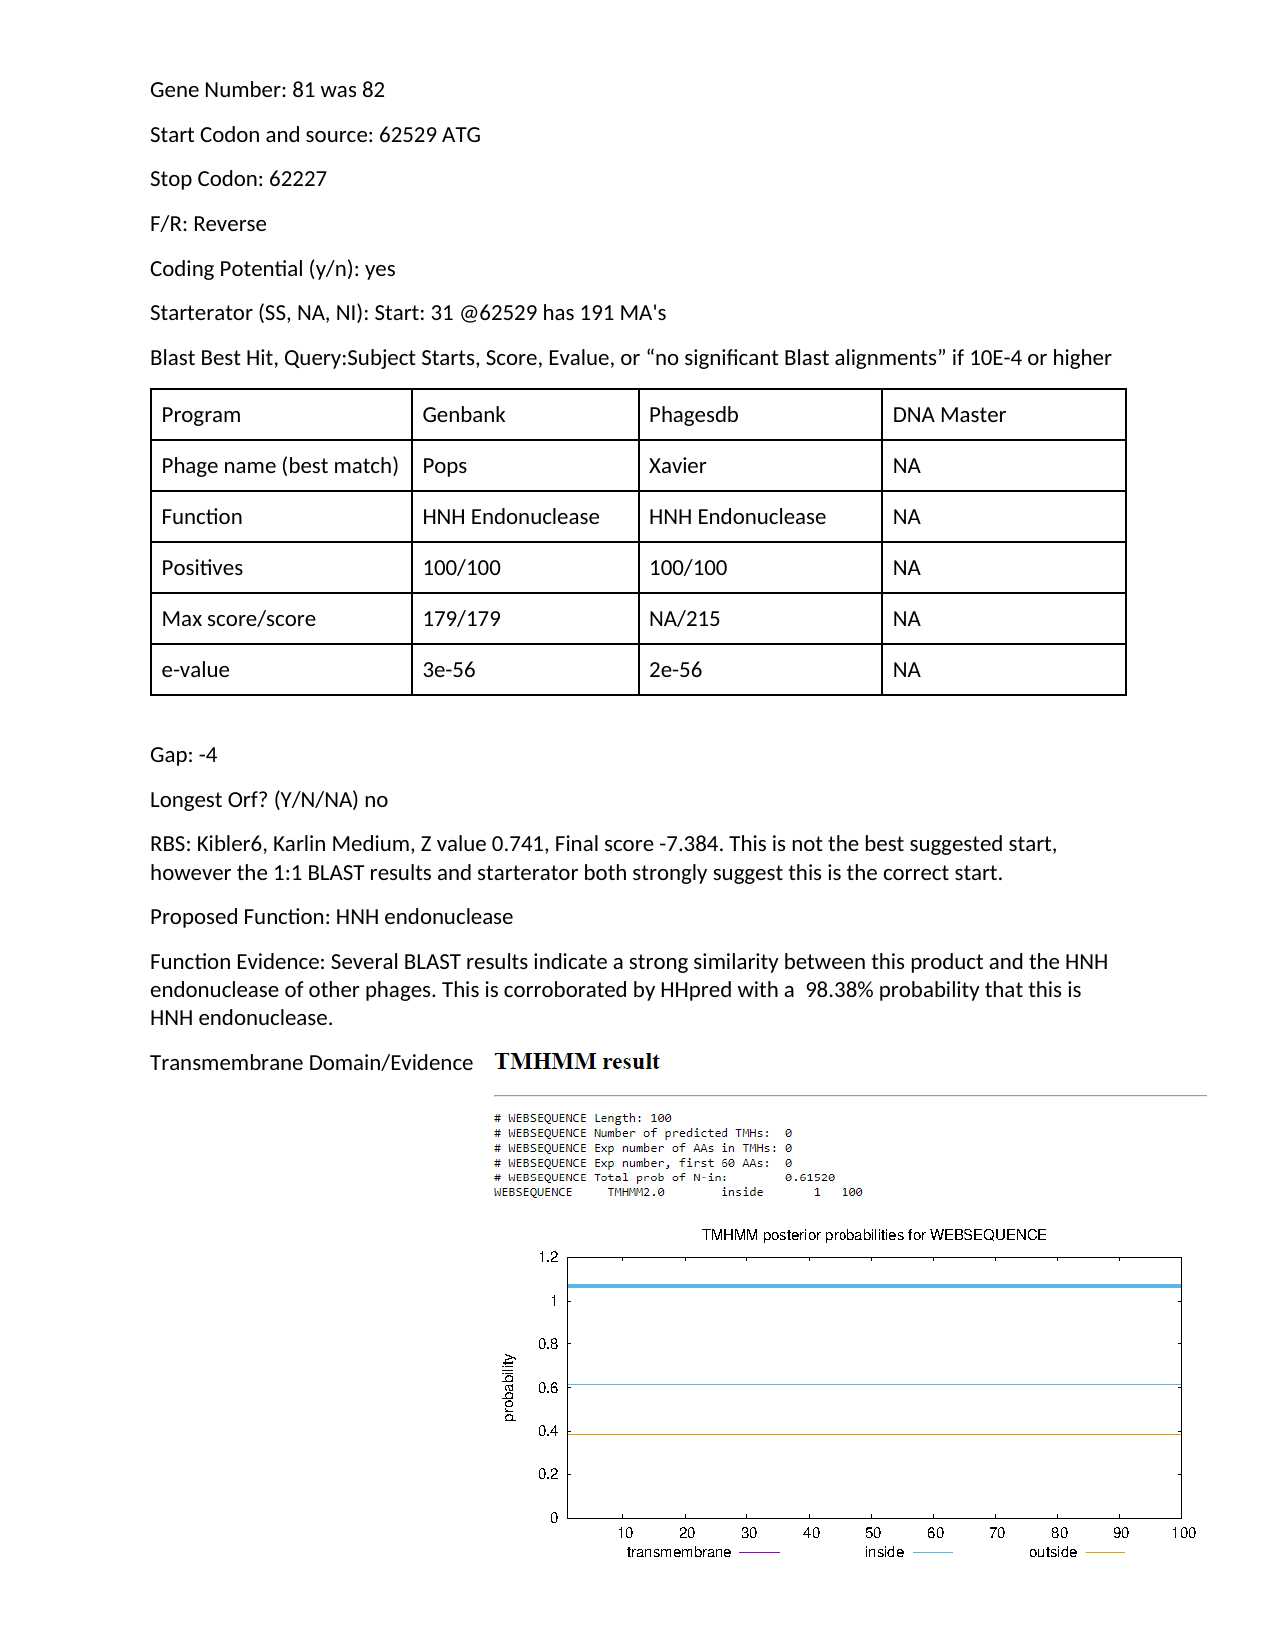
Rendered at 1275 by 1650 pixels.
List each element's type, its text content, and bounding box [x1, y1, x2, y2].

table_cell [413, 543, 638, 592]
text Start Codon and source: 62529 ATG [150, 120, 1125, 148]
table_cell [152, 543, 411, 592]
text F/R: Reverse [150, 209, 1125, 237]
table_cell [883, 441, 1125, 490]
text Longest Orf? (Y/N/NA) no [150, 785, 1125, 813]
text Proposed Function: HNH endonuclease [150, 902, 1125, 930]
text Blast Best Hit, Query:Subject Starts, Score, Evalue, or “no significant Blast alignments” if 10E-4 or higher [150, 343, 1125, 371]
text Starterator (SS, NA, NI): Start: 31 @62529 has 191 MA's [150, 298, 1125, 326]
picture [481, 1045, 1207, 1576]
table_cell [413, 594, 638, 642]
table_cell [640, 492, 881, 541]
text RBS: Kibler6, Karlin Medium, Z value 0.741, Final score -7.384. This is not the best suggested start, however the 1:1 BLAST results and starterator both strongly suggest this is the correct start. [150, 829, 1125, 886]
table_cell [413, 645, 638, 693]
text Coding Potential (y/n): yes [150, 254, 1125, 282]
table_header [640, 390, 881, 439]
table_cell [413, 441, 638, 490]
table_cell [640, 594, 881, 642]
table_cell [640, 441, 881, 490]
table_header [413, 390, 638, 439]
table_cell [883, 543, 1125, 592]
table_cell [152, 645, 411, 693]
text Gap: -4 [150, 740, 1125, 768]
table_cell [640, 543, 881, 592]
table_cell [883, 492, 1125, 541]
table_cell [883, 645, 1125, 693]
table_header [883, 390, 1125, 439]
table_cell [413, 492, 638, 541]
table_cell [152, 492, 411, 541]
text Stop Codon: 62227 [150, 164, 1125, 192]
text Transmembrane Domain/Evidence [150, 1048, 481, 1076]
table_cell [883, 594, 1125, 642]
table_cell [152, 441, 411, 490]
text Gene Number: 81 was 82 [150, 75, 1125, 103]
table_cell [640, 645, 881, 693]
text Function Evidence: Several BLAST results indicate a strong similarity between this product and the HNH endonuclease of other phages. This is corroborated by HHpred with a 98.38% probability that this is HNH endonuclease. [150, 947, 1125, 1031]
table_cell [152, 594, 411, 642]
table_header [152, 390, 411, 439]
